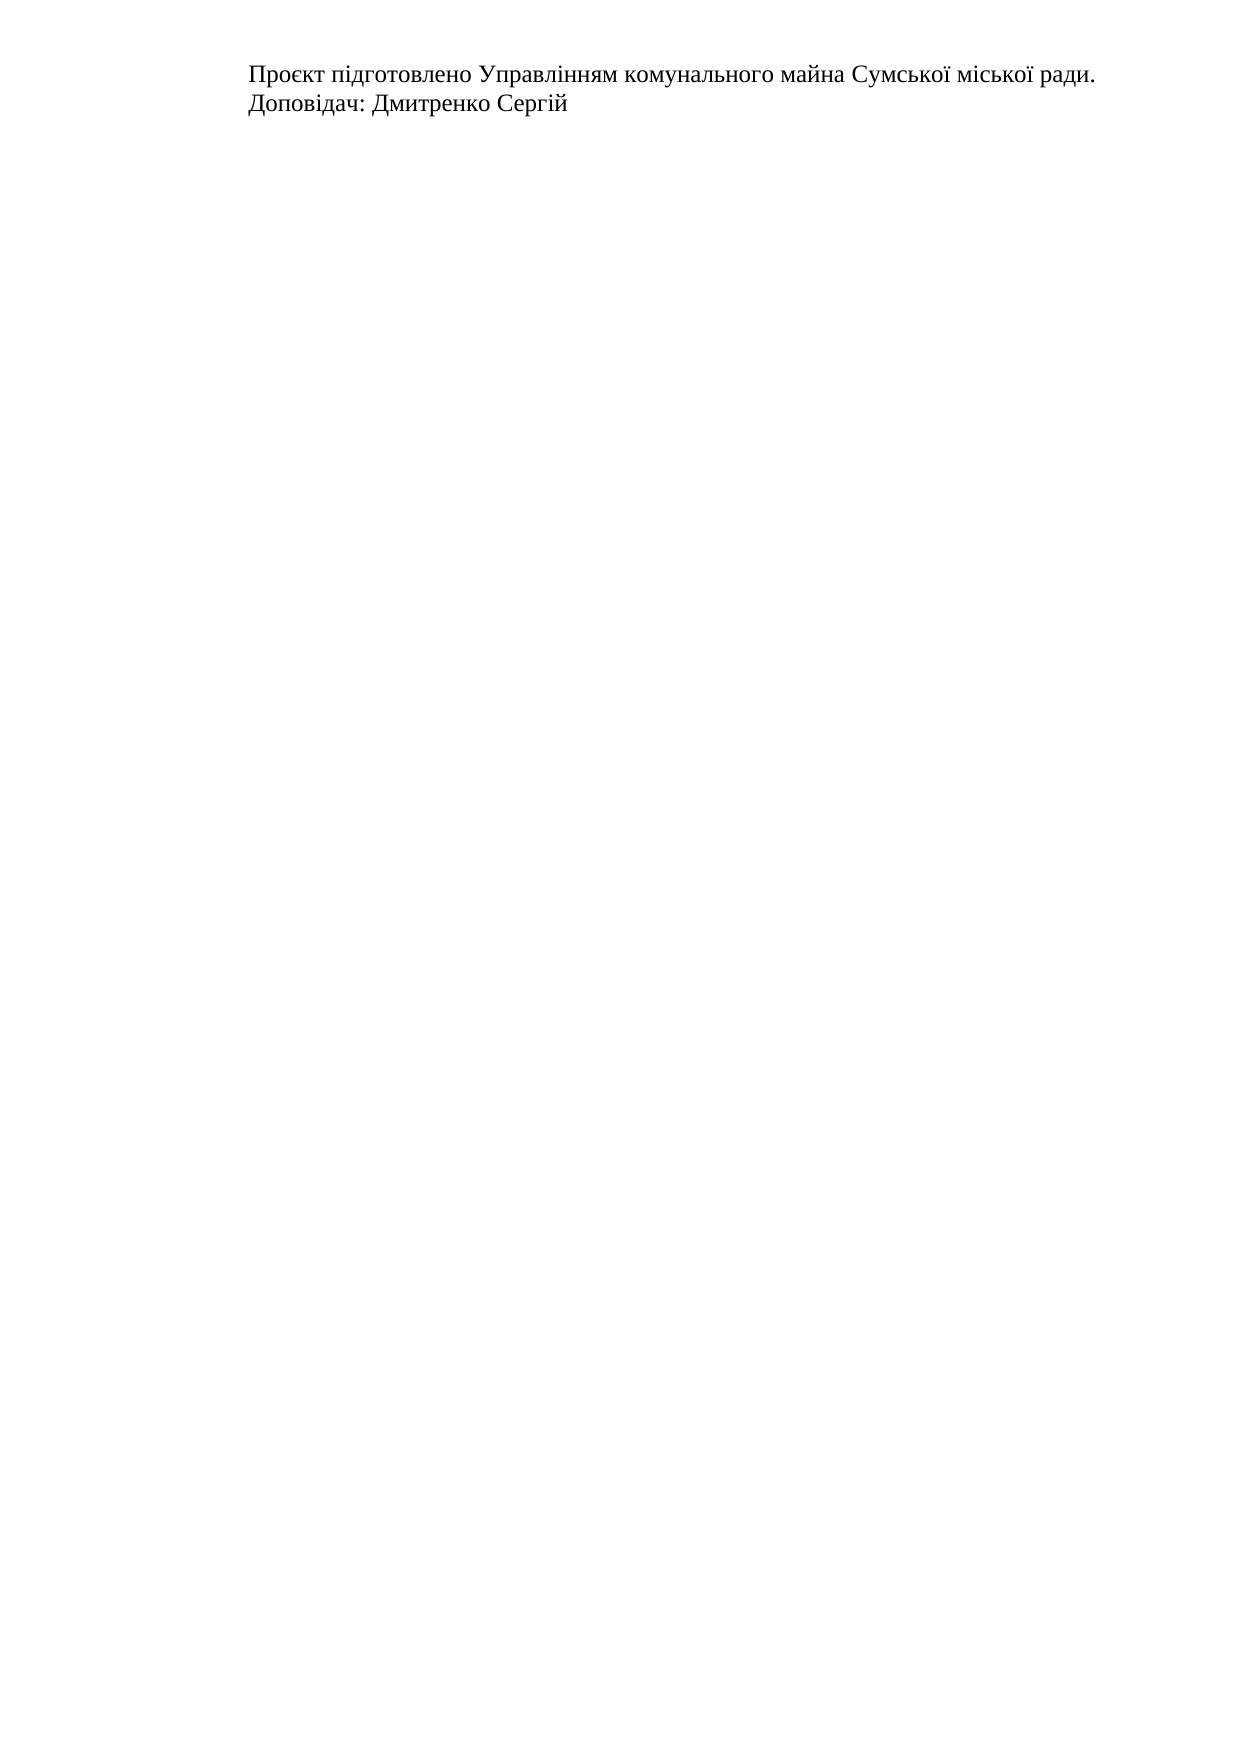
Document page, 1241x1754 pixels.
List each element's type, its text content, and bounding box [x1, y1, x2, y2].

text Проєкт підготовлено Управлінням комунального майна Сумської міської ради. [177, 59, 1181, 88]
text Доповідач: Дмитренко Сергій [177, 88, 1181, 117]
